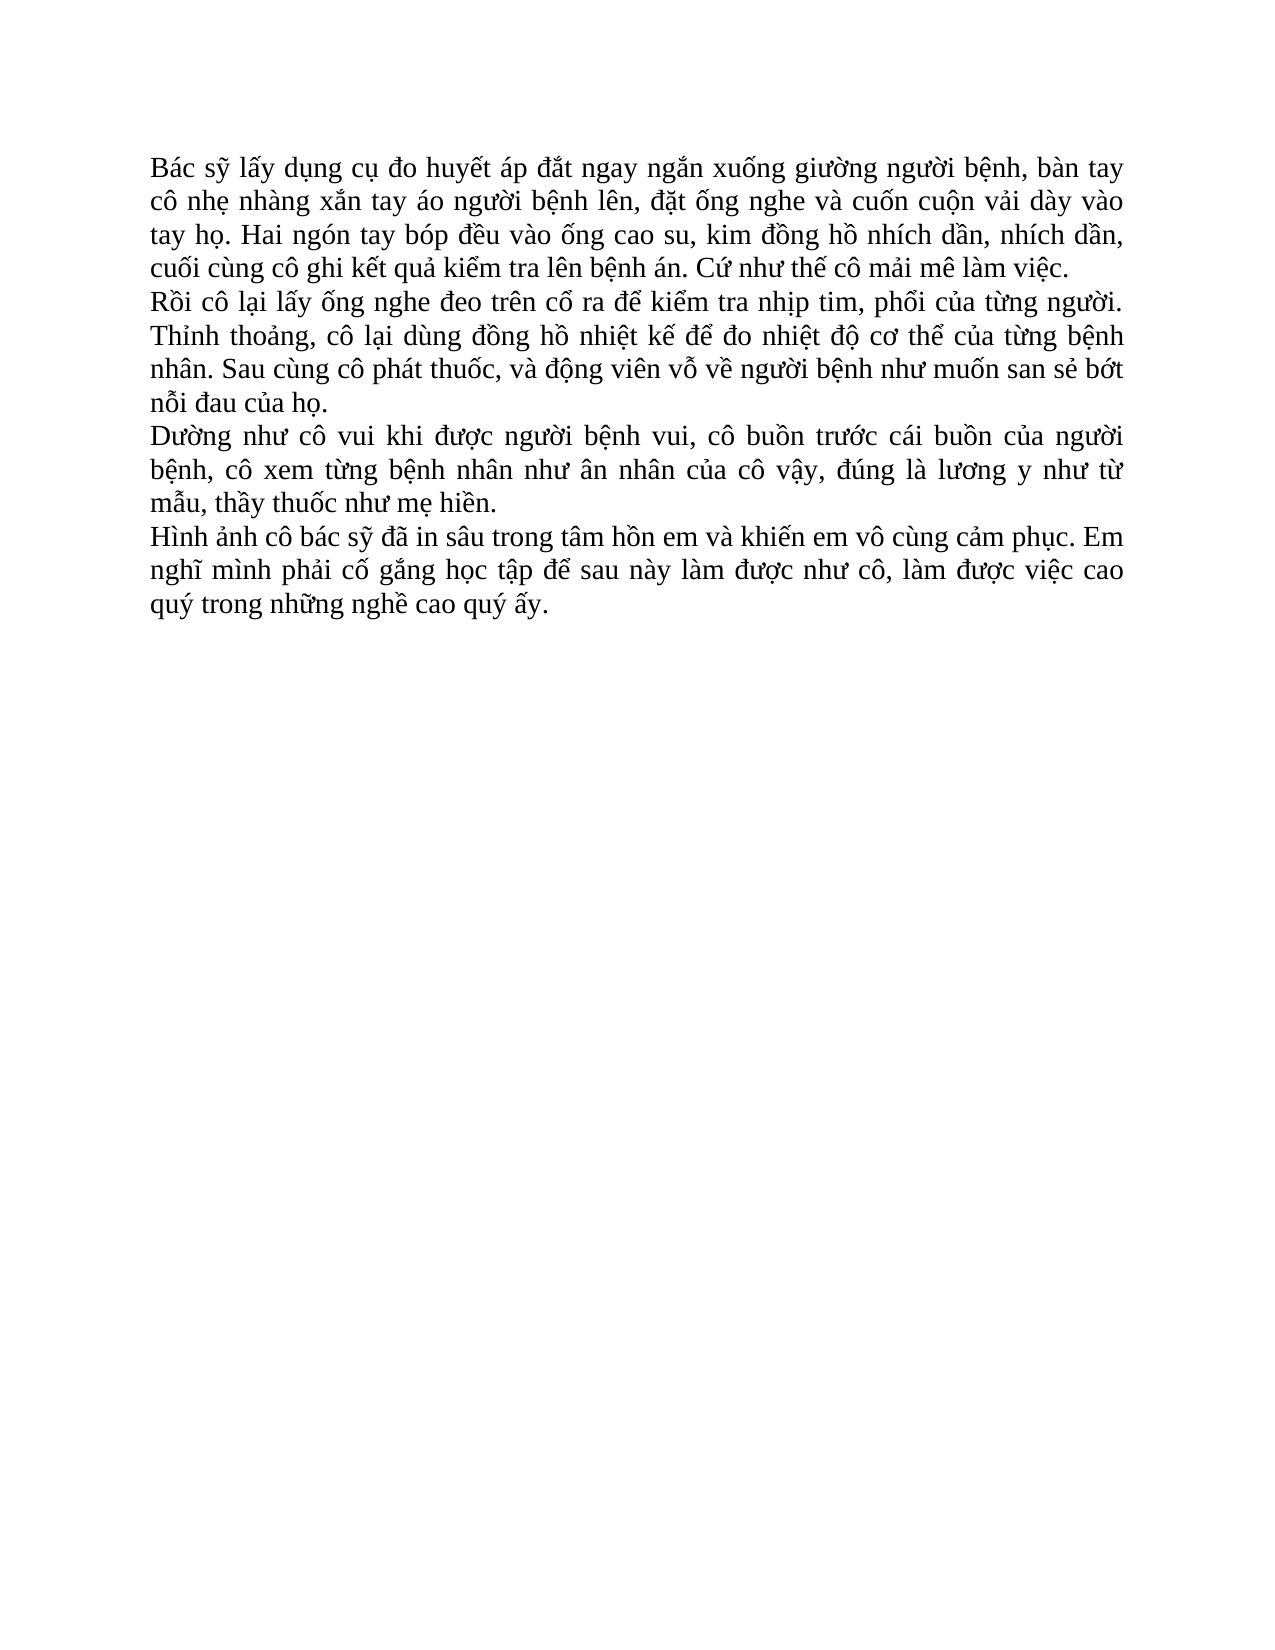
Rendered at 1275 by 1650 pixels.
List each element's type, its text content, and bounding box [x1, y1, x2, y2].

text Rồi cô lại lấy ống nghe đeo trên cổ ra để kiểm tra nhịp tim, phổi của từng người. Thỉnh thoảng, cô lại dùng đồng hồ nhiệt kế để đo nhiệt độ cơ thể của từng bệnh nhân. Sau cùng cô phát thuốc, và động viên vỗ về người bệnh như muốn san sẻ bớt nỗi đau của họ. [150, 284, 1125, 418]
text Bác sỹ lấy dụng cụ đo huyết áp đắt ngay ngắn xuống giường người bệnh, bàn tay cô nhẹ nhàng xắn tay áo người bệnh lên, đặt ống nghe và cuốn cuộn vải dày vào tay họ. Hai ngón tay bóp đều vào ống cao su, kim đồng hồ nhích dần, nhích dần, cuối cùng cô ghi kết quả kiểm tra lên bệnh án. Cứ như thế cô mải mê làm việc. [150, 150, 1125, 284]
text Dường như cô vui khi được người bệnh vui, cô buồn trước cái buồn của người bệnh, cô xem từng bệnh nhân như ân nhân của cô vậy, đúng là lương y như từ mẫu, thầy thuốc như mẹ hiền. [150, 418, 1125, 519]
text Hình ảnh cô bác sỹ đã in sâu trong tâm hồn em và khiến em vô cùng cảm phục. Em nghĩ mình phải cố gắng học tập để sau này làm được như cô, làm được việc cao quý trong những nghề cao quý ấy. [150, 519, 1125, 619]
